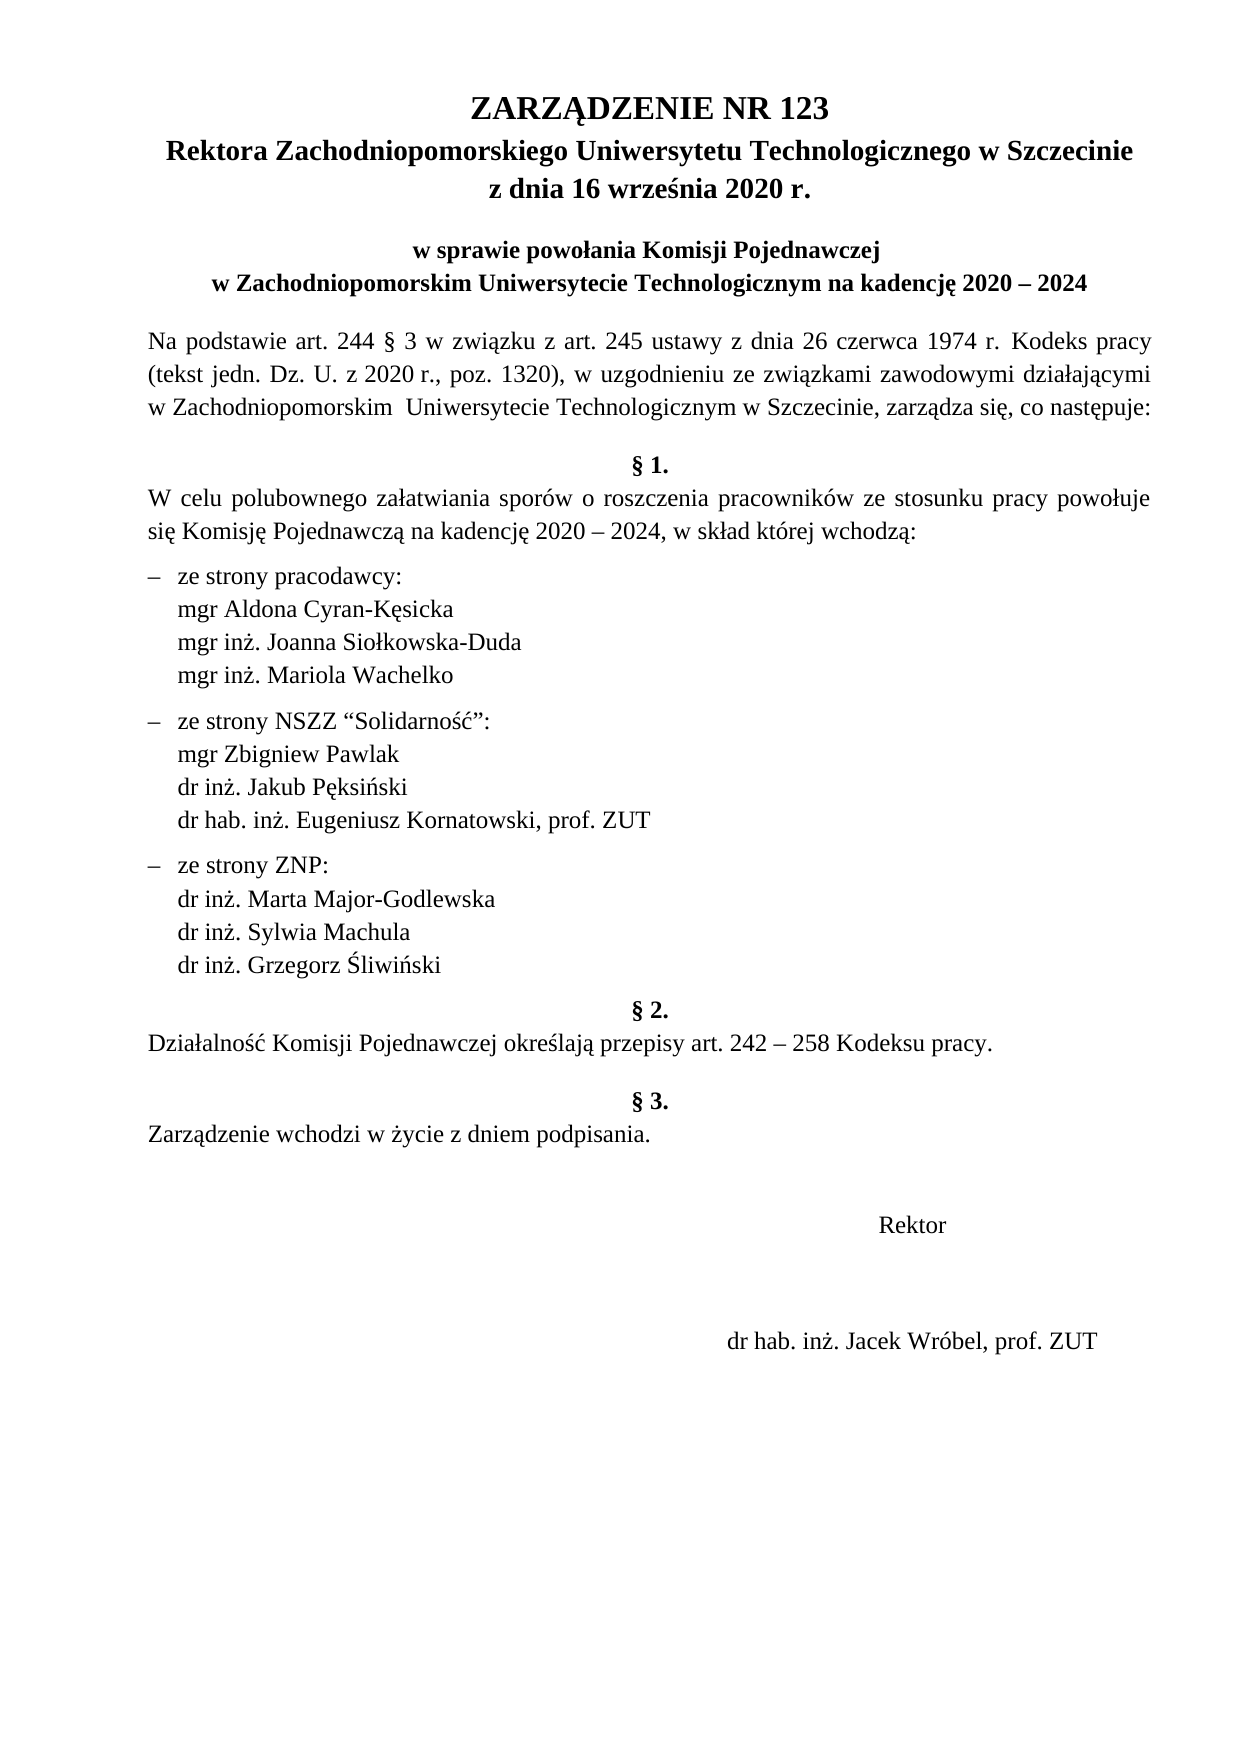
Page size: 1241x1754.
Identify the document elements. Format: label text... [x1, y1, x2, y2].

text Na podstawie art. 244 § 3 w związku z art. 245 ustawy z dnia 26 czerwca 1974 r. Kodeks pracy (tekst jedn. Dz. U. z 2020 r., poz. 1320), w uzgodnieniu ze związkami zawodowymi działającymi w Zachodniopomorskim Uniwersytecie Technologicznym w Szczecinie, zarządza się, co następuje: [148, 326, 1152, 421]
text dr inż. Jakub Pęksiński [148, 772, 1152, 801]
text mgr inż. Joanna Siołkowska-Duda [148, 627, 1152, 656]
text z dnia 16 września 2020 r. [148, 171, 1152, 205]
text dr inż. Sylwia Machula [148, 917, 1152, 945]
text Działalność Komisji Pojednawczej określają przepisy art. 242 – 258 Kodeksu pracy. [148, 1028, 1152, 1057]
text Rektor [673, 1210, 1152, 1239]
text mgr Zbigniew Pawlak [148, 739, 1152, 768]
text zarządzenie nr 123 [148, 89, 1152, 127]
text § 1. [148, 450, 1152, 479]
text mgr Aldona Cyran-Kęsicka [148, 594, 1152, 623]
text – ze strony pracodawcy: [148, 561, 1152, 590]
text W celu polubownego załatwiania sporów o roszczenia pracowników ze stosunku pracy powołuje się Komisję Pojednawczą na kadencję 2020 – 2024, w skład której wchodzą: [148, 483, 1152, 545]
text dr inż. Marta Major-Godlewska [148, 884, 1152, 912]
text dr hab. inż. Eugeniusz Kornatowski, prof. ZUT [148, 805, 1152, 834]
text – ze strony ZNP: [148, 851, 1152, 879]
text Rektora Zachodniopomorskiego Uniwersytetu Technologicznego w Szczecinie [148, 133, 1152, 166]
text dr hab. inż. Jacek Wróbel, prof. ZUT [673, 1326, 1152, 1355]
text Zarządzenie wchodzi w życie z dniem podpisania. [148, 1119, 1152, 1148]
text § 2. [148, 995, 1152, 1024]
text w sprawie powołania Komisji Pojednawczej w Zachodniopomorskim Uniwersytecie Technologicznym na kadencję 2020 – 2024 [148, 235, 1152, 297]
text dr inż. Grzegorz Śliwiński [148, 950, 1152, 978]
text § 3. [148, 1086, 1152, 1115]
text – ze strony NSZZ “Solidarność”: [148, 706, 1152, 735]
text mgr inż. Mariola Wachelko [148, 661, 1152, 689]
